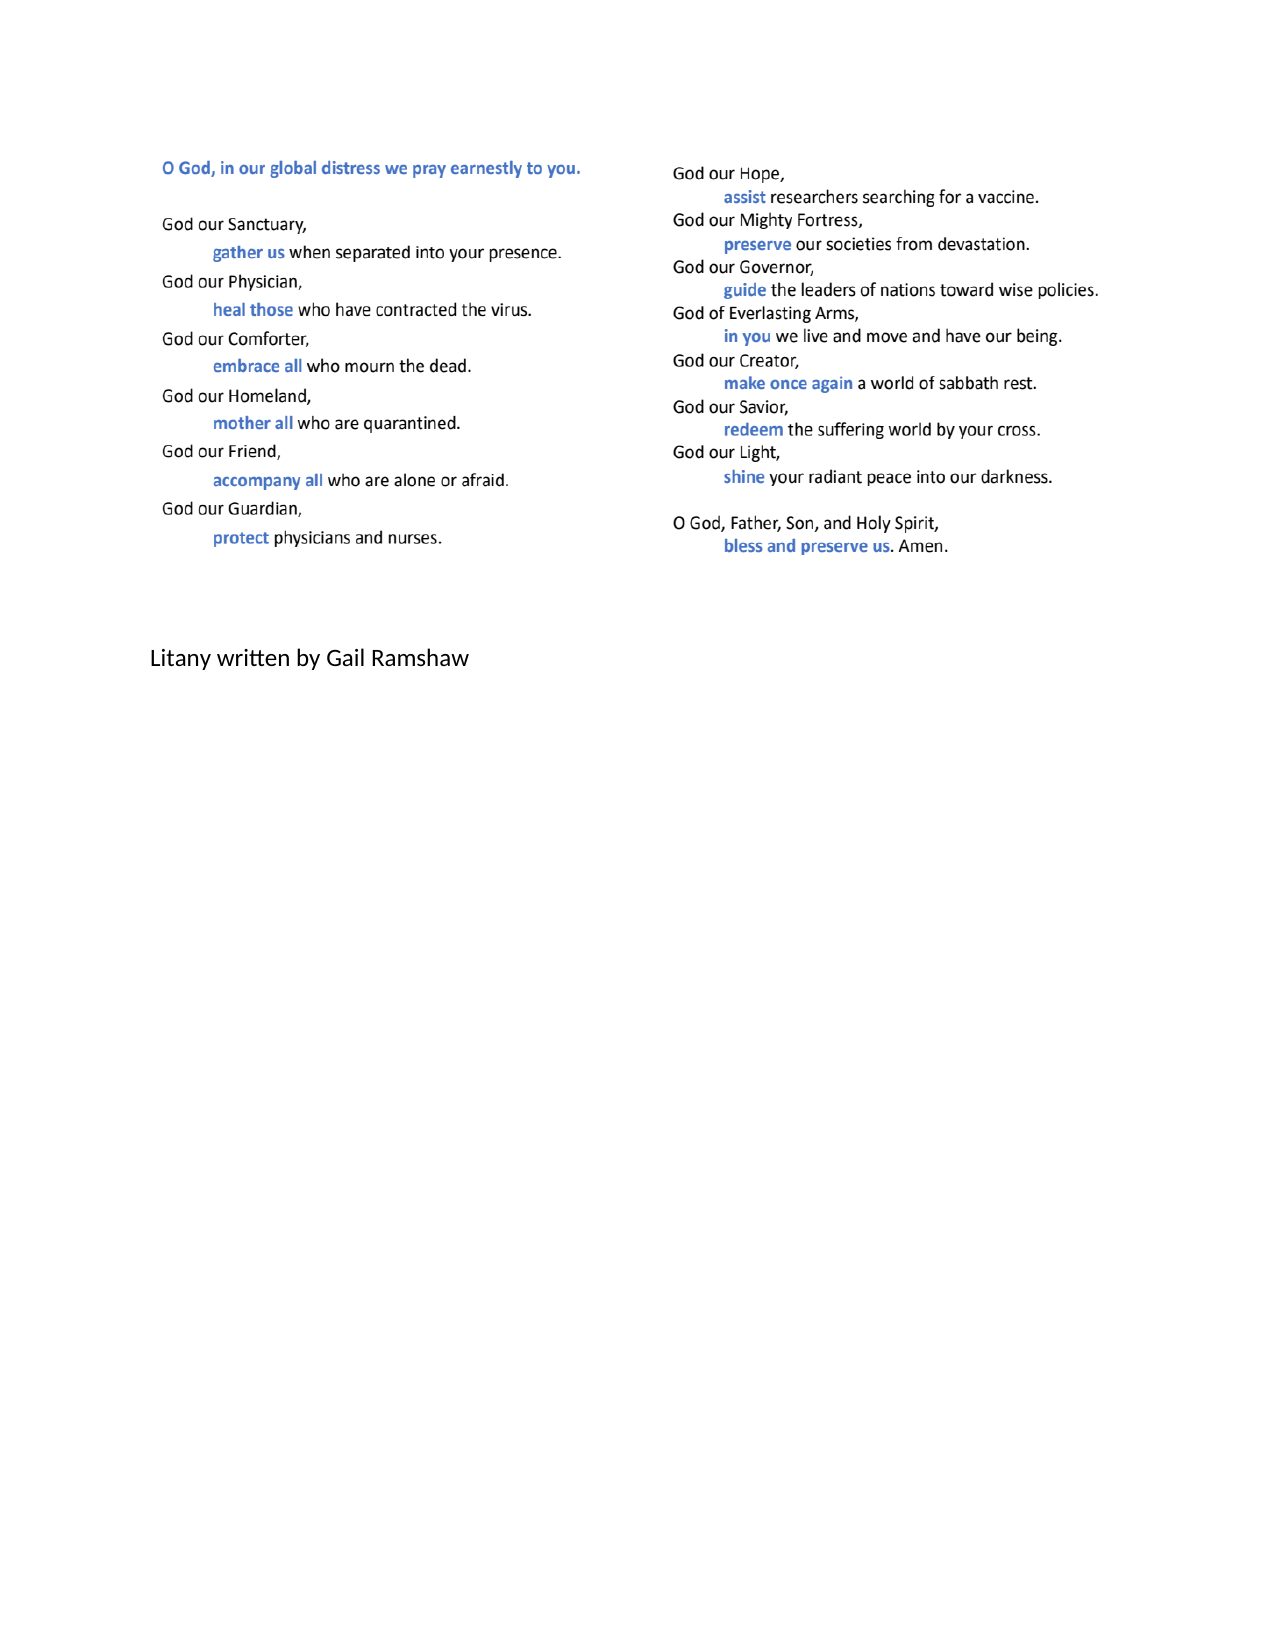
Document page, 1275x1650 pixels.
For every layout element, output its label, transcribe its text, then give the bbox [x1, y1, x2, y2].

text Litany written by Gail Ramshaw [150, 642, 1125, 672]
